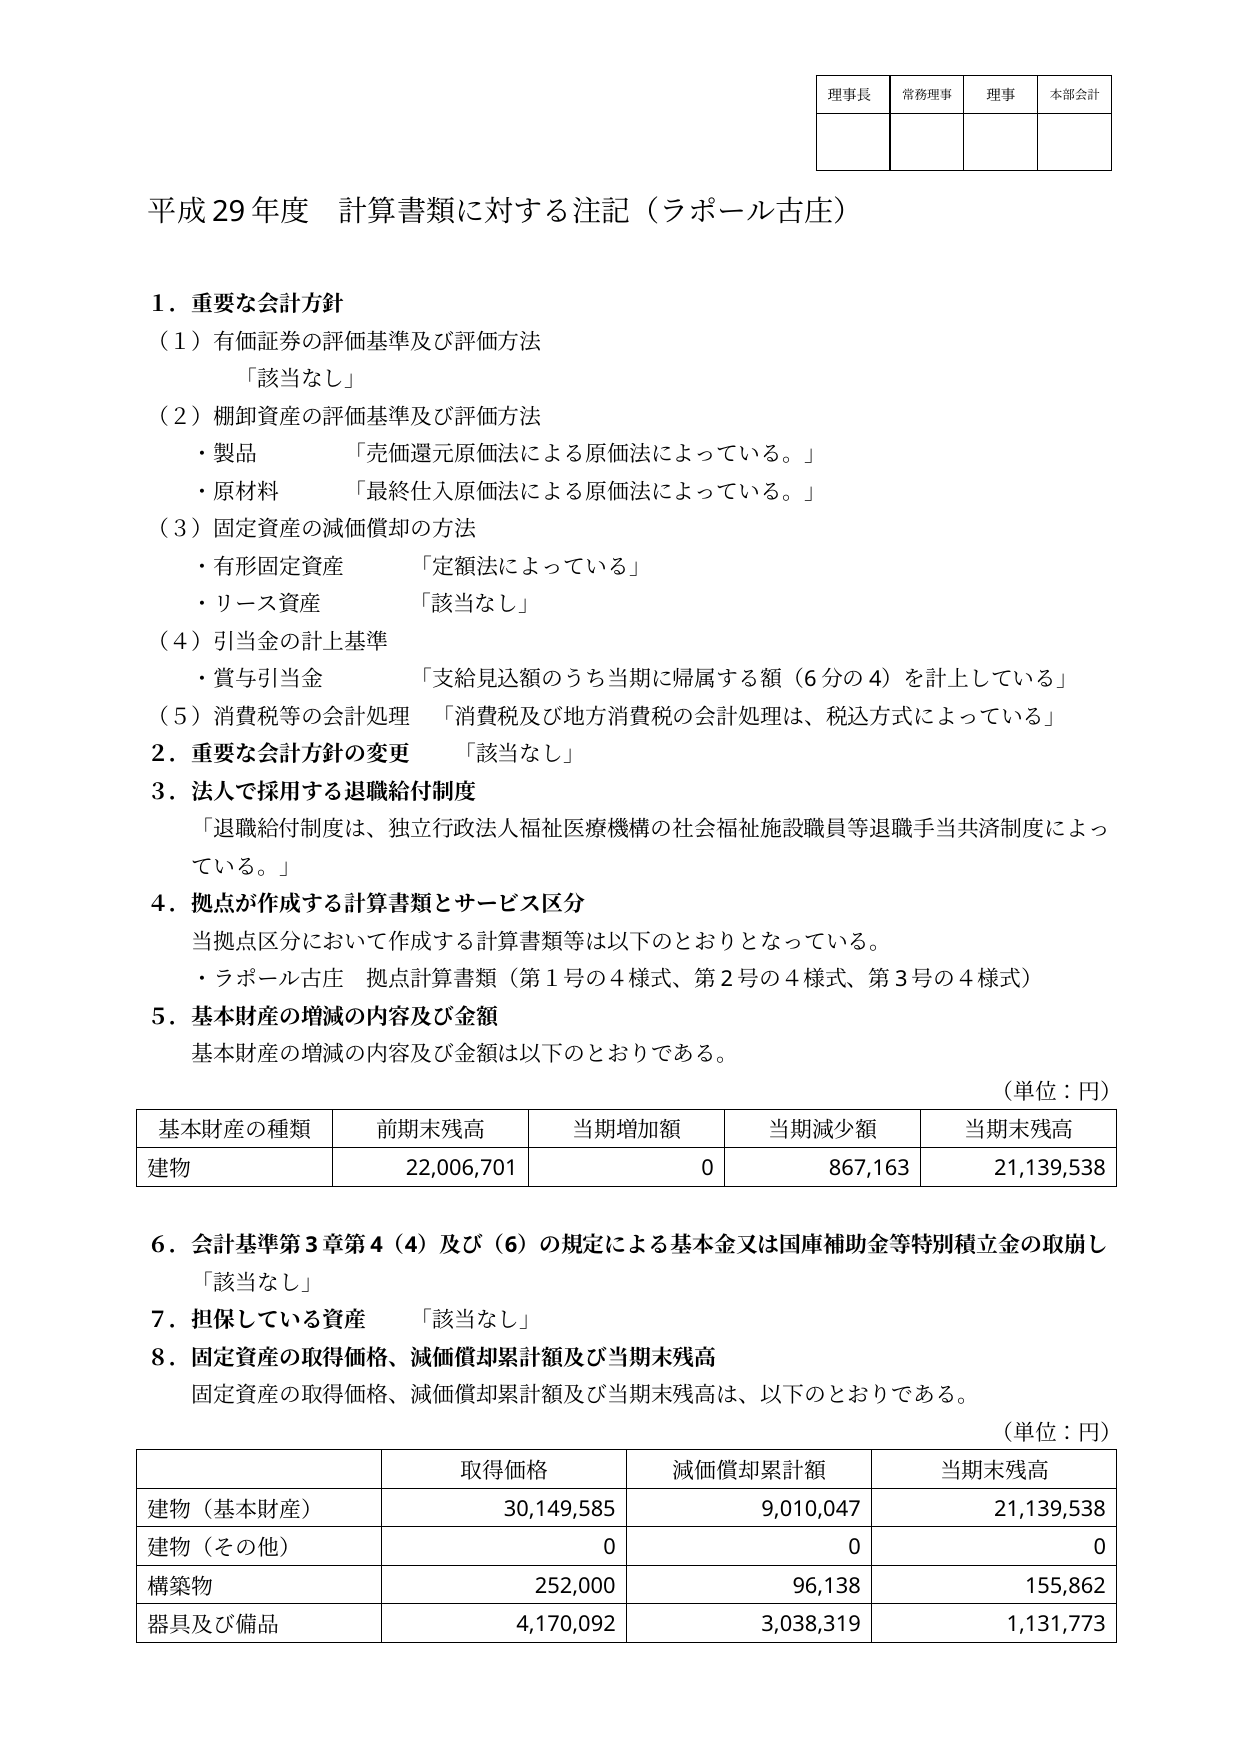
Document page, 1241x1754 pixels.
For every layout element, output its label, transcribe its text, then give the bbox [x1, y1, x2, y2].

table_cell 0 [529, 1148, 724, 1186]
text 基本財産の増減の内容及び金額は以下のとおりである。 [148, 1033, 1122, 1071]
text ・リース資産 「該当なし」 [148, 583, 1122, 621]
table_header 基本財産の種類 [137, 1110, 332, 1147]
table_cell 21,139,538 [921, 1148, 1116, 1186]
table_cell 9,010,047 [627, 1489, 871, 1526]
table_cell 96,138 [627, 1566, 871, 1603]
table_cell 155,862 [872, 1566, 1116, 1603]
text ５．基本財産の増減の内容及び金額 [148, 996, 1122, 1033]
table_header 本部会計 [1038, 76, 1111, 113]
table_header 当期増加額 [529, 1110, 724, 1147]
text 「該当なし」 [148, 1262, 1122, 1299]
text （３）固定資産の減価償却の方法 [148, 508, 1122, 546]
text （５）消費税等の会計処理 「消費税及び地方消費税の会計処理は、税込方式によっている」 [148, 696, 1122, 733]
table_cell 1,131,773 [872, 1604, 1116, 1642]
table_cell 252,000 [382, 1566, 626, 1603]
text ・賞与引当金 「支給見込額のうち当期に帰属する額（6分の4）を計上している」 [148, 658, 1122, 696]
table_header 当期末残高 [872, 1450, 1116, 1488]
table_cell 0 [872, 1527, 1116, 1565]
table_cell 30,149,585 [382, 1489, 626, 1526]
table_header 当期末残高 [921, 1110, 1116, 1147]
text ・有形固定資産 「定額法によっている」 [148, 546, 1122, 583]
text ２．重要な会計方針の変更 「該当なし」 [148, 733, 1122, 771]
table_cell [1038, 114, 1111, 170]
text 「該当なし」 [148, 358, 1122, 396]
table_cell 建物 [137, 1148, 332, 1186]
table_cell 建物（基本財産） [137, 1489, 381, 1526]
table_cell 22,006,701 [333, 1148, 528, 1186]
table_cell 21,139,538 [872, 1489, 1116, 1526]
table_cell 建物（その他） [137, 1527, 381, 1565]
table_header [137, 1450, 381, 1488]
table_cell 3,038,319 [627, 1604, 871, 1642]
table_cell 4,170,092 [382, 1604, 626, 1642]
text （単位：円） [148, 1071, 1122, 1108]
table_header 常務理事 [891, 76, 963, 113]
table_cell [964, 114, 1037, 170]
table_cell 器具及び備品 [137, 1604, 381, 1642]
text ・原材料 「最終仕入原価法による原価法によっている。」 [148, 471, 1122, 508]
text 当拠点区分において作成する計算書類等は以下のとおりとなっている。 [148, 921, 1122, 958]
table_header 当期減少額 [725, 1110, 920, 1147]
text ８．固定資産の取得価格、減価償却累計額及び当期末残高 [148, 1337, 1122, 1374]
table_header 前期末残高 [333, 1110, 528, 1147]
table_cell 0 [627, 1527, 871, 1565]
text 固定資産の取得価格、減価償却累計額及び当期末残高は、以下のとおりである。 [148, 1374, 1122, 1412]
text 「退職給付制度は、独立行政法人福祉医療機構の社会福祉施設職員等退職手当共済制度によっている。」 [169, 808, 1122, 883]
text ３．法人で採用する退職給付制度 [148, 771, 1122, 808]
table_header 取得価格 [382, 1450, 626, 1488]
text ・製品 「売価還元原価法による原価法によっている。」 [148, 433, 1122, 471]
table_cell 0 [382, 1527, 626, 1565]
text ６．会計基準第3章第4（4）及び（6）の規定による基本金又は国庫補助金等特別積立金の取崩し [148, 1224, 1122, 1262]
table_cell [817, 114, 889, 170]
table_header 理事 [964, 76, 1037, 113]
list ・ラポール古庄 拠点計算書類（第１号の４様式、第2号の４様式、第3号の４様式） [148, 958, 1122, 996]
text （単位：円） [148, 1412, 1122, 1449]
text （１）有価証券の評価基準及び評価方法 [148, 321, 1122, 358]
text ４．拠点が作成する計算書類とサービス区分 [148, 883, 1122, 921]
table_cell 構築物 [137, 1566, 381, 1603]
text 平成29年度 計算書類に対する注記（ラポール古庄） [148, 171, 1122, 246]
table_header 理事長 [817, 76, 889, 113]
text １．重要な会計方針 [148, 283, 1122, 321]
table_cell 867,163 [725, 1148, 920, 1186]
table_header 減価償却累計額 [627, 1450, 871, 1488]
text （２）棚卸資産の評価基準及び評価方法 [148, 396, 1122, 433]
text ７．担保している資産 「該当なし」 [148, 1299, 1122, 1337]
table_cell [891, 114, 963, 170]
text （４）引当金の計上基準 [148, 621, 1122, 658]
